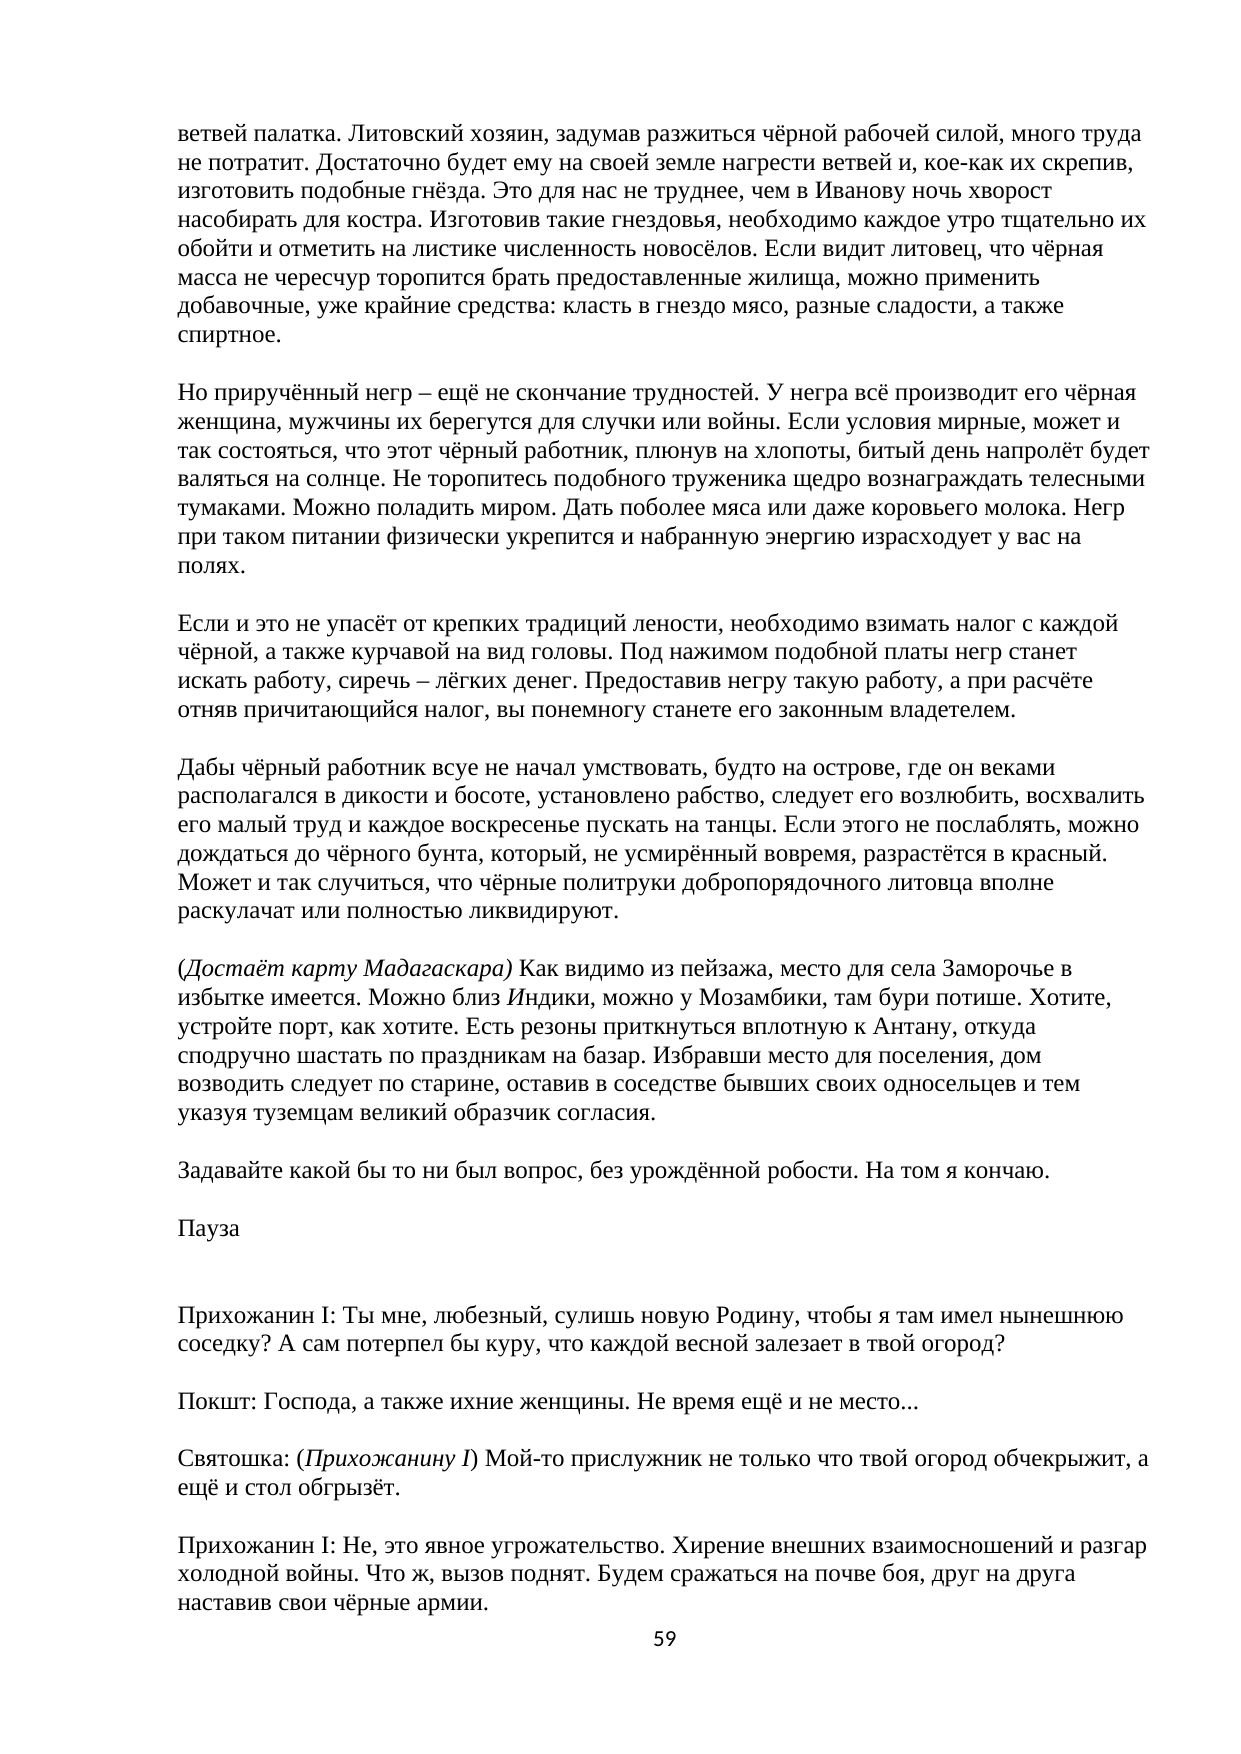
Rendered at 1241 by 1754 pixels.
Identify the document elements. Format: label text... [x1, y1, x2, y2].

text Если и это не упасёт от крепких традиций лености, необходимо взимать налог с каждой чёрной, а также курчавой на вид головы. Под нажимом подобной платы негр станет искать работу, сиречь – лёгких денег. Предоставив негру такую работу, а при расчёте отняв причитающийся налог, вы понемногу станете его законным владетелем. [177, 608, 1152, 723]
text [177, 1271, 1152, 1616]
text Пауза [177, 1213, 1152, 1242]
text Дабы чёрный работник всуе не начал умствовать, будто на острове, где он веками располагался в дикости и босоте, установлено рабство, следует его возлюбить, восхвалить его малый труд и каждое воскресенье пускать на танцы. Если этого не послаблять, можно дождаться до чёрного бунта, который, не усмирённый вовремя, разрастётся в красный. Может и так случиться, что чёрные политруки добропорядочного литовца вполне раскулачат или полностью ликвидируют. [177, 752, 1152, 924]
text Задавайте какой бы то ни был вопрос, без урождённой робости. На том я кончаю. [177, 1155, 1152, 1184]
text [177, 118, 1152, 348]
text (Достаёт карту Мадагаскара) Как видимо из пейзажа, место для села Заморочье в избытке имеется. Можно близ Индики, можно у Мозамбики, там бури потише. Хотите, устройте порт, как хотите. Есть резоны приткнуться вплотную к Антану, откуда сподручно шастать по праздникам на базар. Избравши место для поселения, дом возводить следует по старине, оставив в соседстве бывших своих односельцев и тем указуя туземцам великий образчик согласия. [177, 953, 1152, 1126]
text Но приручённый негр – ещё не скончание трудностей. У негра всё производит его чёрная женщина, мужчины их берегутся для случки или войны. Если условия мирные, может и так состояться, что этот чёрный работник, плюнув на хлопоты, битый день напролёт будет валяться на солнце. Не торопитесь подобного труженика щедро вознаграждать телесными тумаками. Можно поладить миром. Дать поболее мяса или даже коровьего молока. Негр при таком питании физически укрепится и набранную энергию израсходует у вас на полях. [177, 377, 1152, 578]
